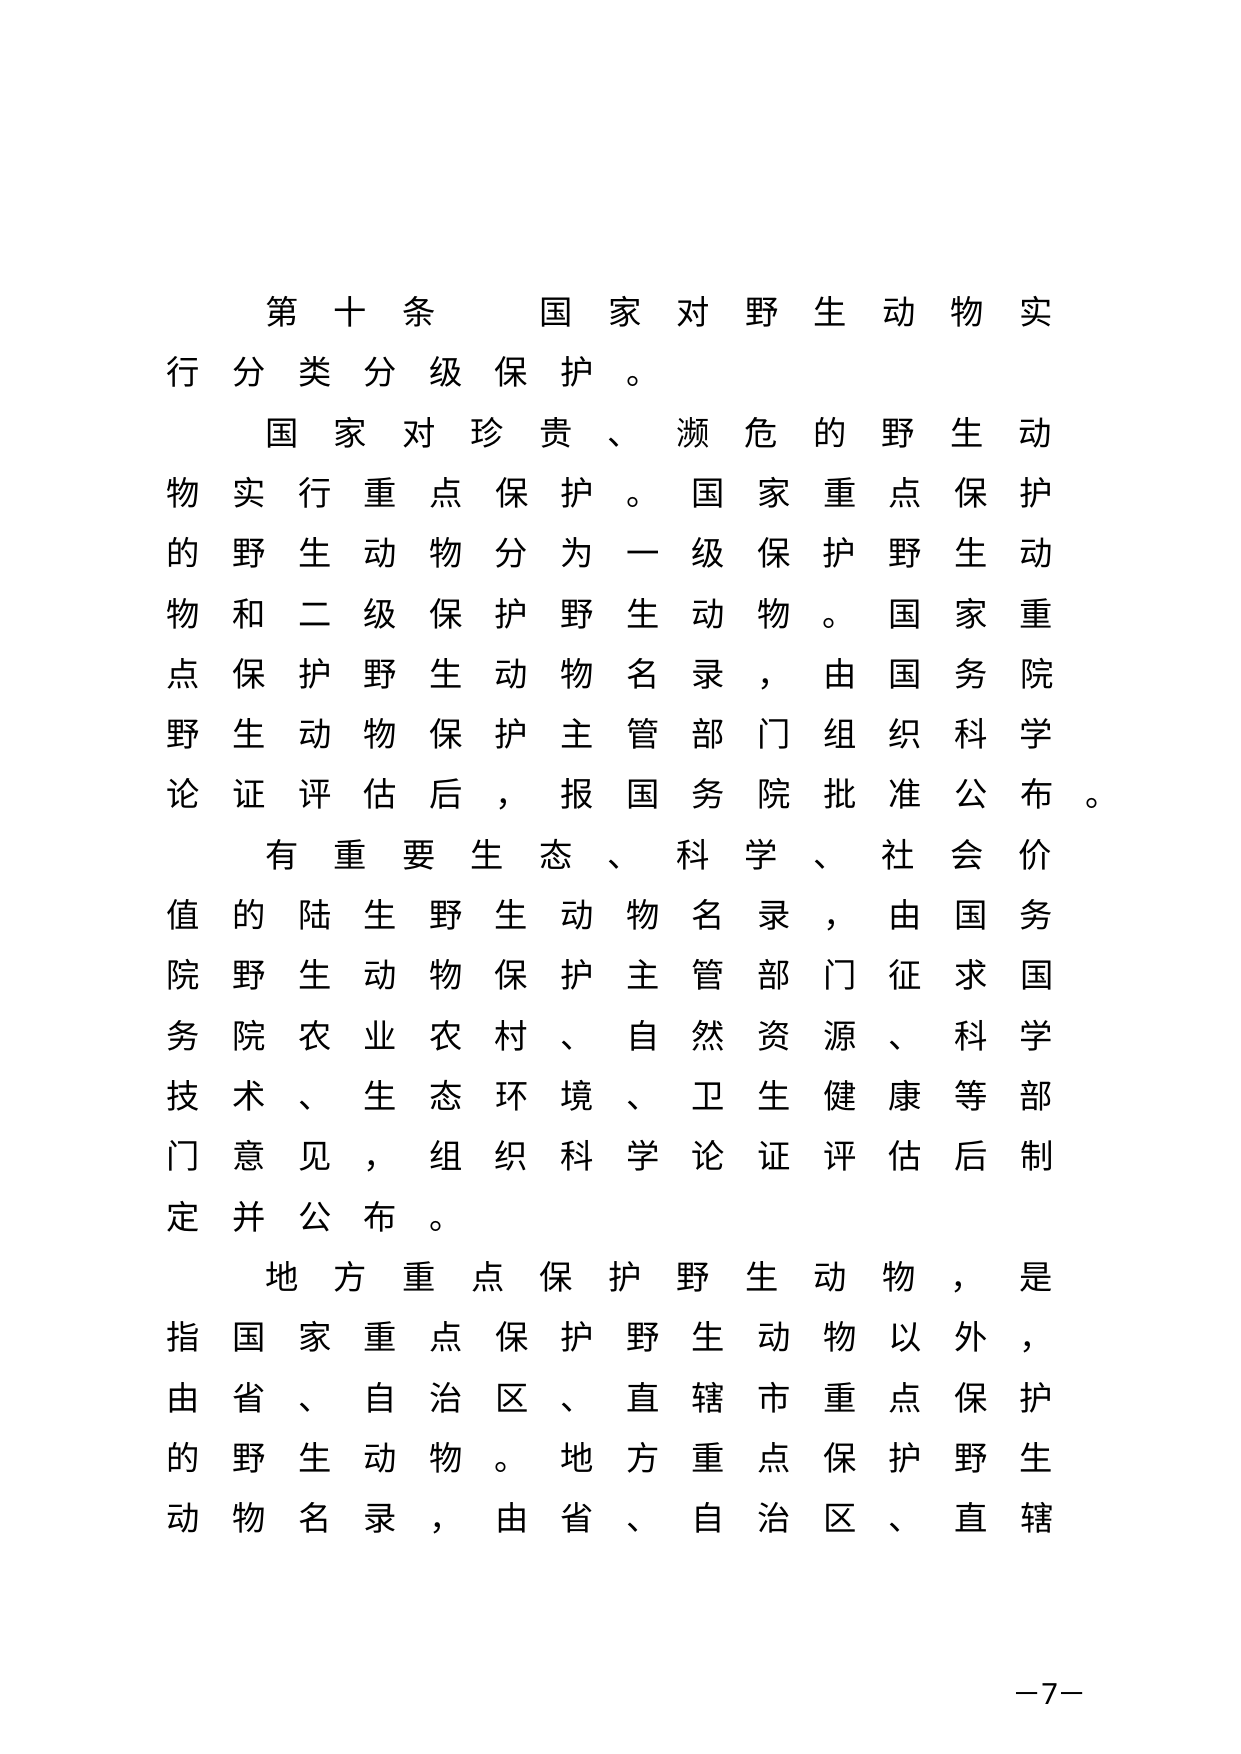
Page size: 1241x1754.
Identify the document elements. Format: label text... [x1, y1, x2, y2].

text 第十条 国家对野生动物实行分类分级保护。 [167, 280, 1085, 400]
text 国家对珍贵、濒危的野生动物实行重点保护。国家重点保护的野生动物分为一级保护野生动物和二级保护野生动物。国家重点保护野生动物名录，由国务院野生动物保护主管部门组织科学论证评估后，报国务院批准公布。 [167, 400, 1085, 822]
text 有重要生态、科学、社会价值的陆生野生动物名录，由国务院野生动物保护主管部门征求国务院农业农村、自然资源、科学技术、生态环境、卫生健康等部门意见，组织科学论证评估后制定并公布。 [167, 822, 1085, 1245]
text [167, 1245, 1085, 1546]
